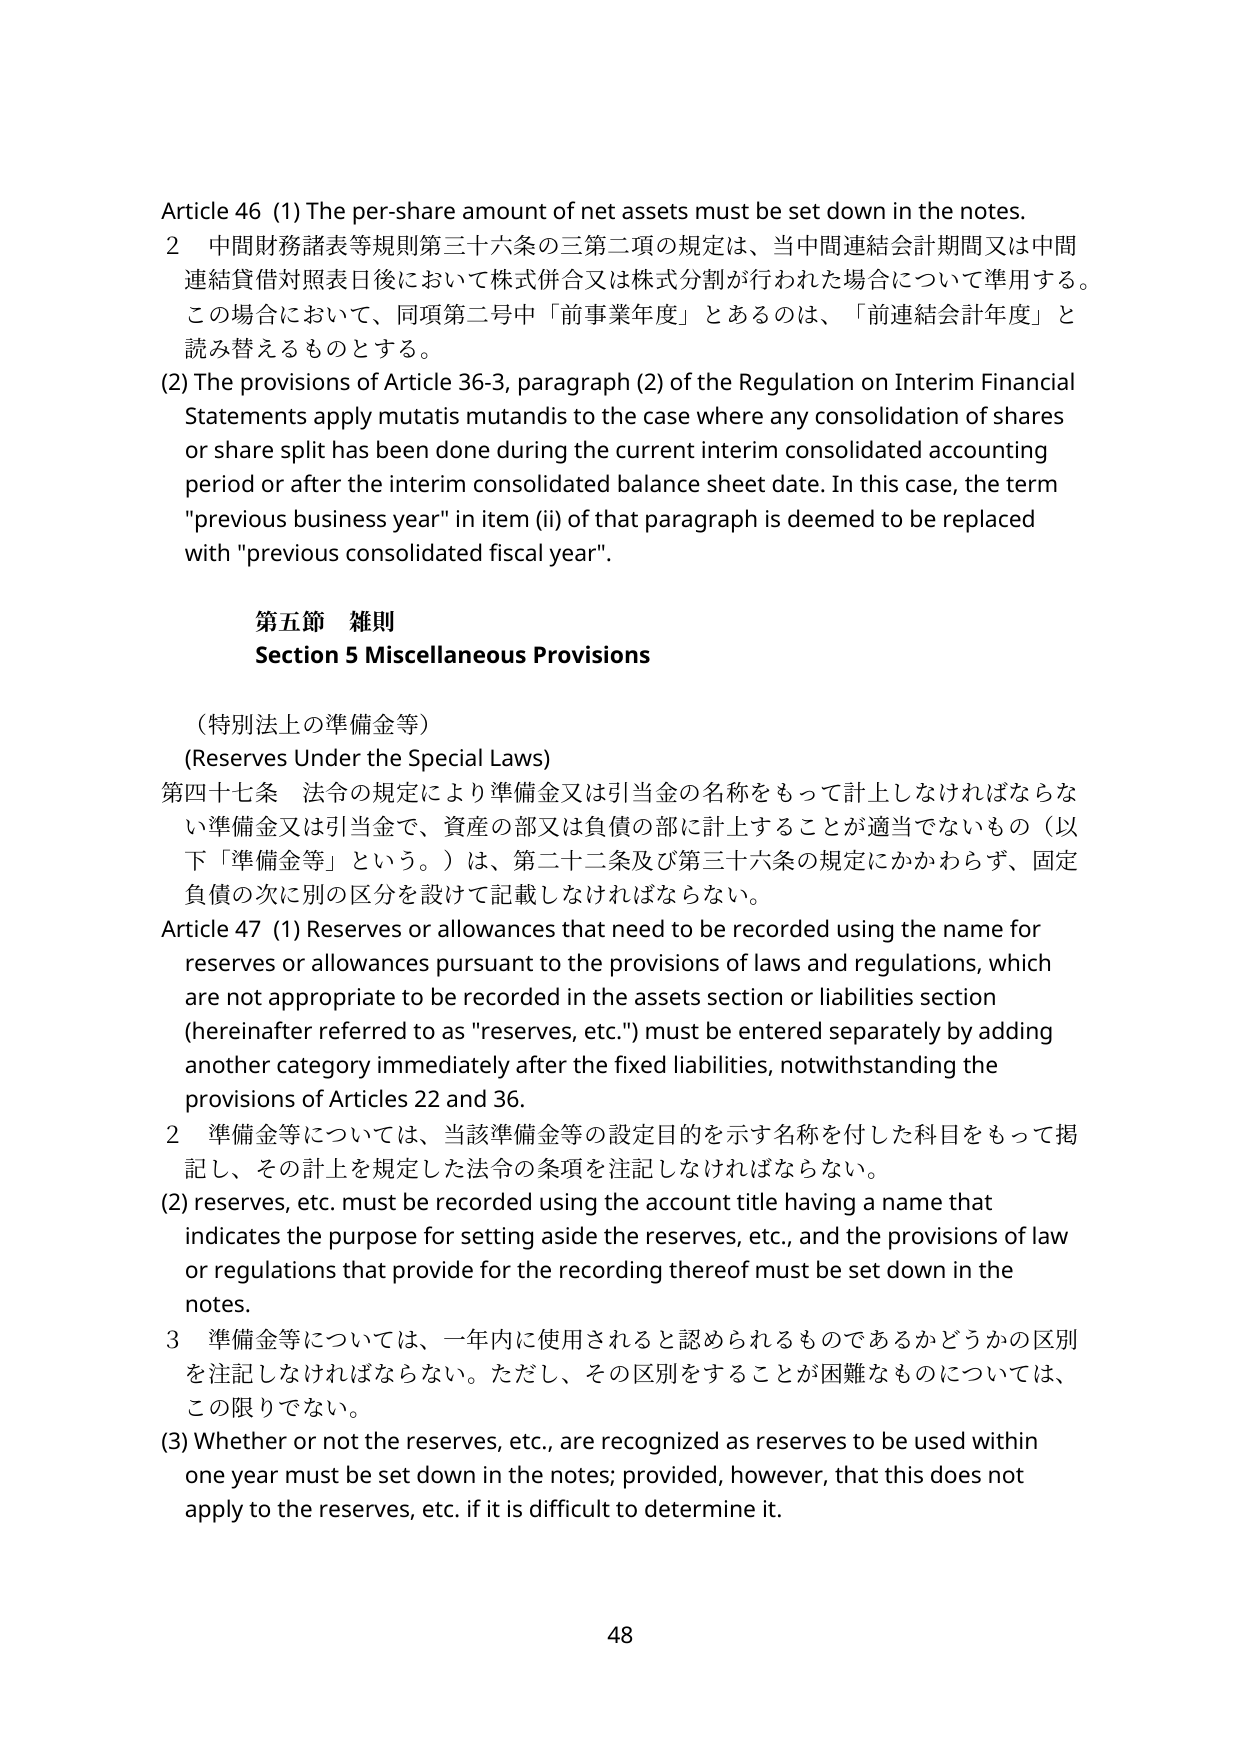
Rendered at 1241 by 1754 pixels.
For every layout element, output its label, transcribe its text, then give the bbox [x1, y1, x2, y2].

text (3) Whether or not the reserves, etc., are recognized as reserves to be used within one year must be set down in the notes; provided, however, that this does not apply to the reserves, etc. if it is difficult to determine it. [161, 1424, 1079, 1526]
text (2) reserves, etc. must be recorded using the account title having a name that indicates the purpose for setting aside the reserves, etc., and the provisions of law or regulations that provide for the recording thereof must be set down in the notes. [161, 1184, 1079, 1321]
text Article 47 (1) Reserves or allowances that need to be recorded using the name for reserves or allowances pursuant to the provisions of laws and regulations, which are not appropriate to be recorded in the assets section or liabilities section (hereinafter referred to as "reserves, etc.") must be entered separately by adding another category immediately after the fixed liabilities, notwithstanding the provisions of Articles 22 and 36. [161, 911, 1079, 1116]
text （特別法上の準備金等） [184, 706, 1079, 740]
text ２ 準備金等については、当該準備金等の設定目的を示す名称を付した科目をもって掲記し、その計上を規定した法令の条項を注記しなければならない。 [161, 1116, 1079, 1184]
text Article 46 (1) The per-share amount of net assets must be set down in the notes. [161, 194, 1079, 228]
text (Reserves Under the Special Laws) [184, 740, 1079, 774]
text Section 5 Miscellaneous Provisions [253, 638, 1079, 672]
text ３ 準備金等については、一年内に使用されると認められるものであるかどうかの区別を注記しなければならない。ただし、その区別をすることが困難なものについては、この限りでない。 [161, 1321, 1079, 1424]
text (2) The provisions of Article 36-3, paragraph (2) of the Regulation on Interim Financial Statements apply mutatis mutandis to the case where any consolidation of shares or share split has been done during the current interim consolidated accounting period or after the interim consolidated balance sheet date. In this case, the term "previous business year" in item (ii) of that paragraph is deemed to be replaced with "previous consolidated fiscal year". [161, 364, 1079, 569]
text 第四十七条 法令の規定により準備金又は引当金の名称をもって計上しなければならない準備金又は引当金で、資産の部又は負債の部に計上することが適当でないもの（以下「準備金等」という。）は、第二十二条及び第三十六条の規定にかかわらず、固定負債の次に別の区分を設けて記載しなければならない。 [161, 774, 1079, 911]
text ２ 中間財務諸表等規則第三十六条の三第二項の規定は、当中間連結会計期間又は中間連結貸借対照表日後において株式併合又は株式分割が行われた場合について準用する。この場合において、同項第二号中「前事業年度」とあるのは、「前連結会計年度」と読み替えるものとする。 [161, 228, 1079, 364]
text 第五節 雑則 [253, 604, 1079, 638]
